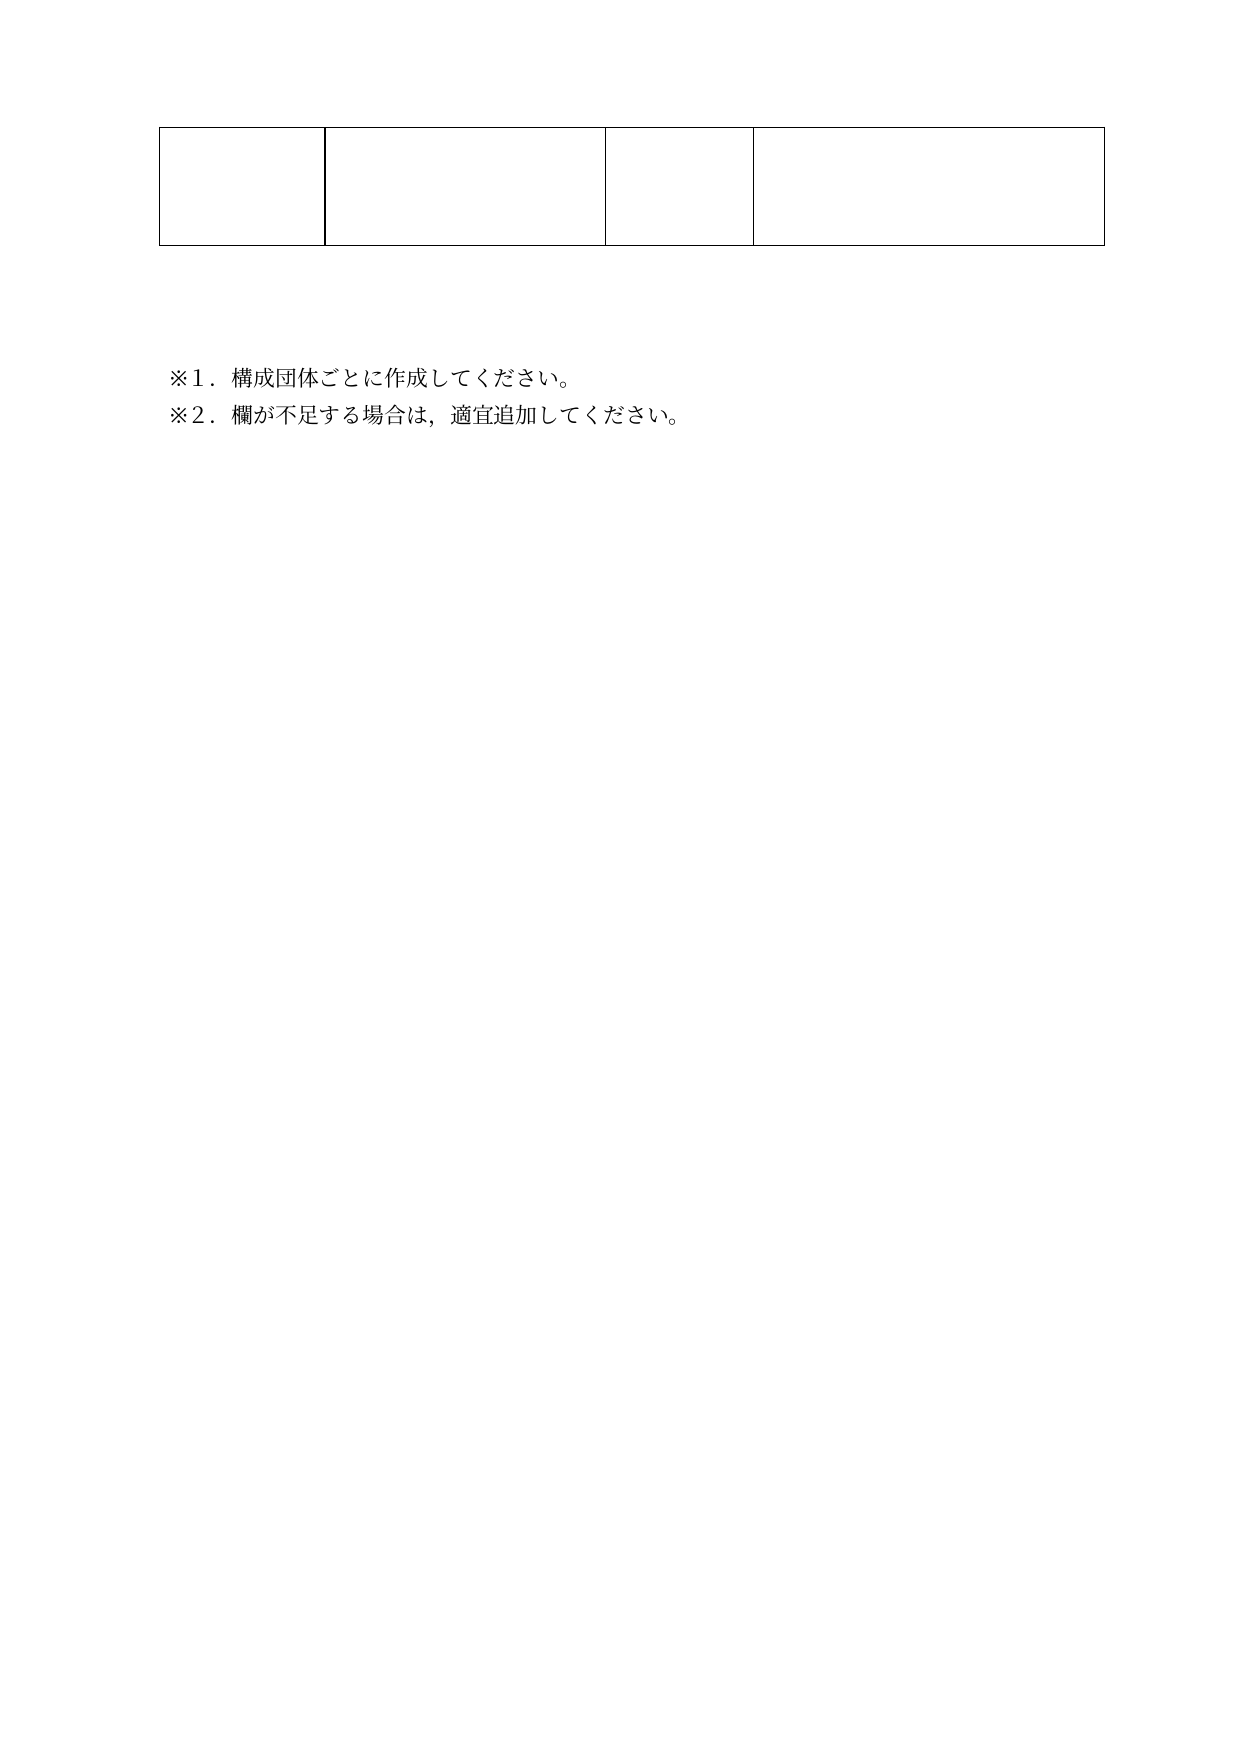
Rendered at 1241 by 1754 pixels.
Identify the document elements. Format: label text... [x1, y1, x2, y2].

table_cell [326, 162, 605, 245]
table_cell [754, 128, 1104, 245]
table_cell [160, 128, 324, 245]
table_cell [326, 128, 605, 162]
table_cell [606, 128, 753, 245]
text ※１．構成団体ごとに作成してください。 [148, 358, 1092, 396]
text ※２．欄が不足する場合は，適宜追加してください。 [148, 396, 1092, 433]
